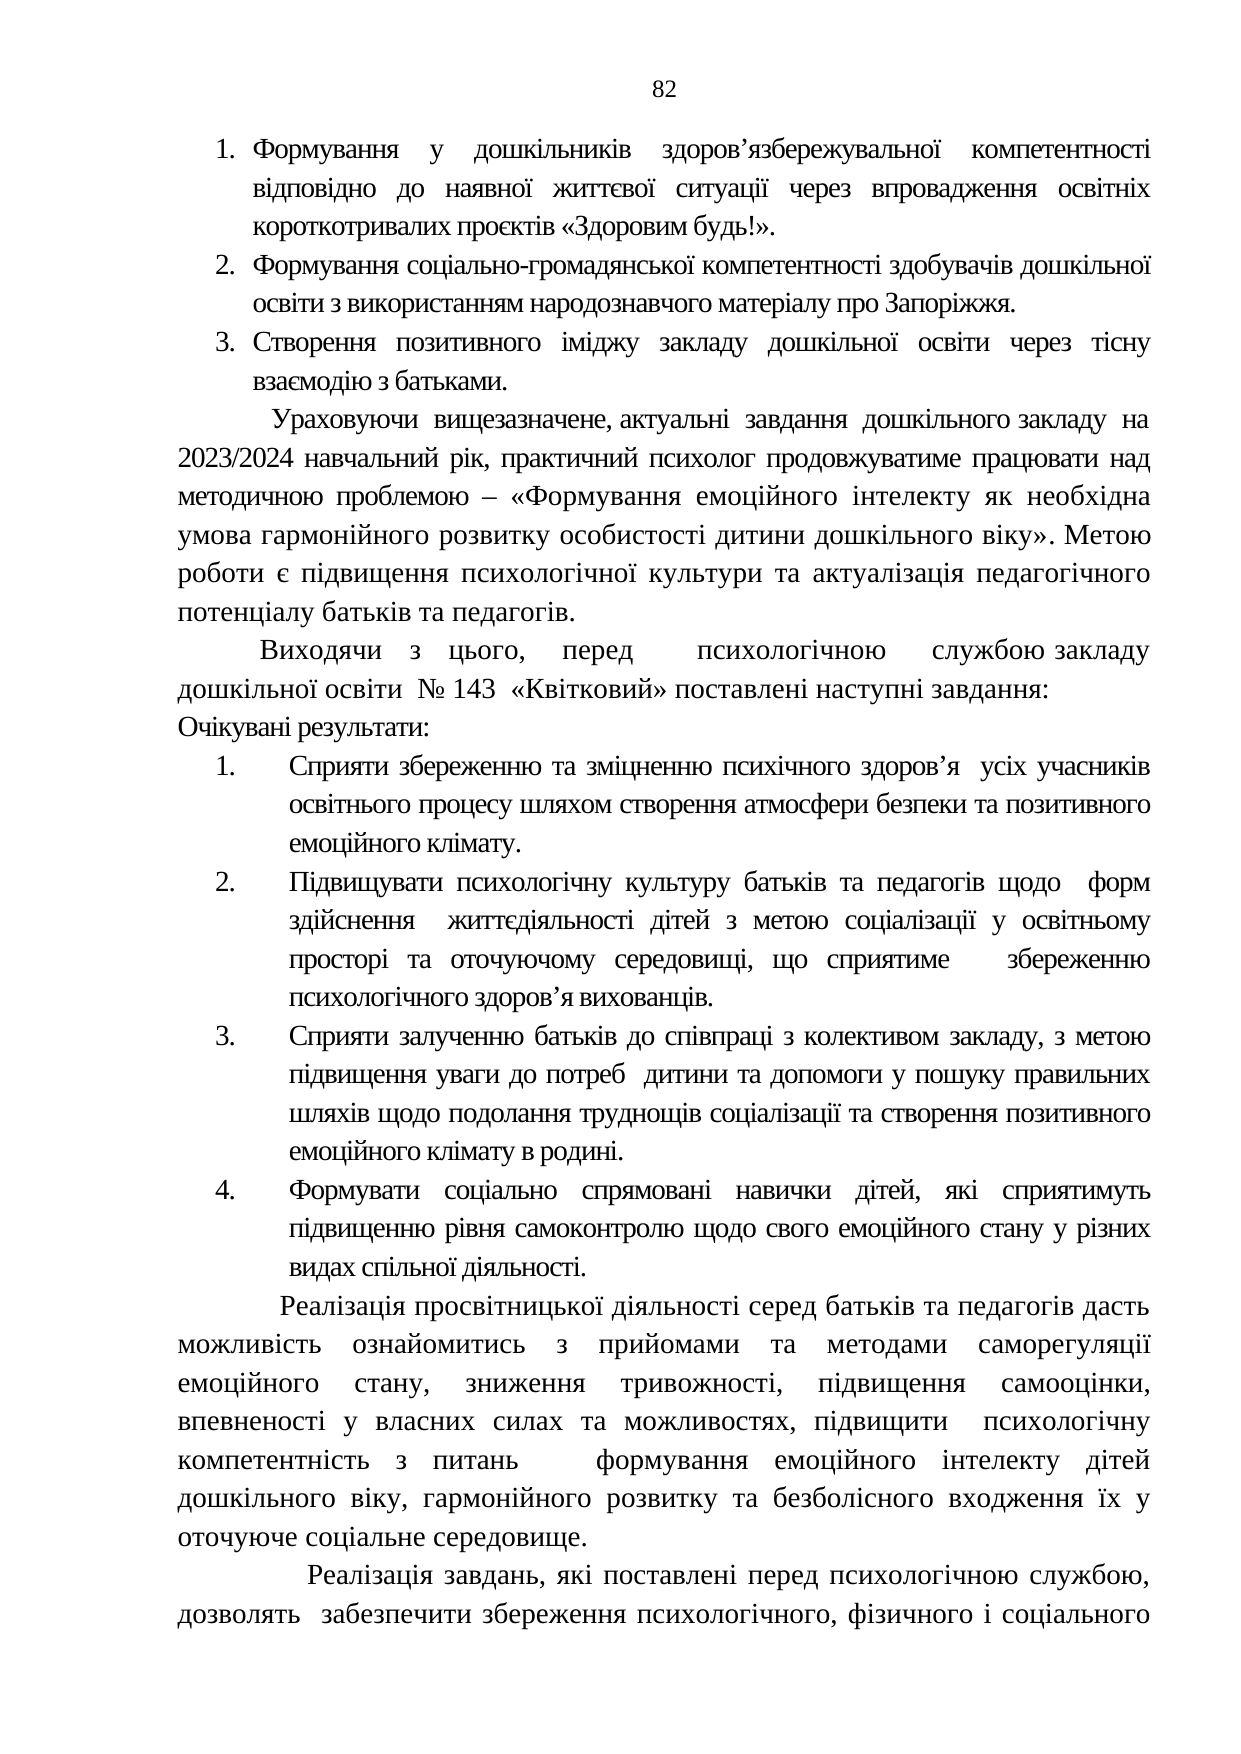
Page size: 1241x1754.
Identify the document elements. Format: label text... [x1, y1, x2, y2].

text Виходячи з цього, перед психологічною службою закладу дошкільної освіти № 143 «Квітковий» поставлені наступні завдання: [177, 632, 1152, 704]
list Формувати соціально спрямовані навички дітей, які сприятимуть підвищенню рівня самоконтролю щодо свого емоційного стану у різних видах спільної діяльності. [215, 1172, 1152, 1283]
text Ураховуючи вищезазначене, актуальні завдання дошкільного закладу на 2023/2024 навчальний рік, практичний психолог продовжуватиме працювати над методичною проблемою – «Формування емоційного інтелекту як необхідна умова гармонійного розвитку особистості дитини дошкільного віку». Метою роботи є підвищення психологічної культури та актуалізація педагогічного потенціалу батьків та педагогів. [177, 401, 1152, 627]
list Формування у дошкільників здоров’язбережувальної компетентності відповідно до наявної життєвої ситуації через впровадження освітніх короткотривалих проєктів «Здоровим будь!». [215, 131, 1152, 242]
text Очікувані результати: [177, 709, 1152, 743]
list Створення позитивного іміджу закладу дошкільної освіти через тісну взаємодію з батьками. [215, 324, 1152, 396]
list Сприяти збереженню та зміцненню психічного здоров’я усіх учасників освітнього процесу шляхом створення атмосфери безпеки та позитивного емоційного клімату. [215, 748, 1152, 859]
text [177, 1557, 1152, 1629]
list Формування соціально-громадянської компетентності здобувачів дошкільної освіти з використанням народознавчого матеріалу про Запоріжжя. [215, 247, 1152, 319]
list Сприяти залученню батьків до співпраці з колективом закладу, з метою підвищення уваги до потреб дитини та допомоги у пошуку правильних шляхів щодо подолання труднощів соціалізації та створення позитивного емоційного клімату в родині. [215, 1018, 1152, 1167]
text Реалізація просвітницької діяльності серед батьків та педагогів дасть можливість ознайомитись з прийомами та методами саморегуляції емоційного стану, зниження тривожності, підвищення самооцінки, впевненості у власних силах та можливостях, підвищити психологічну компетентність з питань формування емоційного інтелекту дітей дошкільного віку, гармонійного розвитку та безболісного входження їх у оточуюче соціальне середовище. [177, 1288, 1152, 1552]
list Підвищувати психологічну культуру батьків та педагогів щодо форм здійснення життєдіяльності дітей з метою соціалізації у освітньому просторі та оточуючому середовищі, що сприятиме збереженню психологічного здоров’я вихованців. [215, 864, 1152, 1013]
